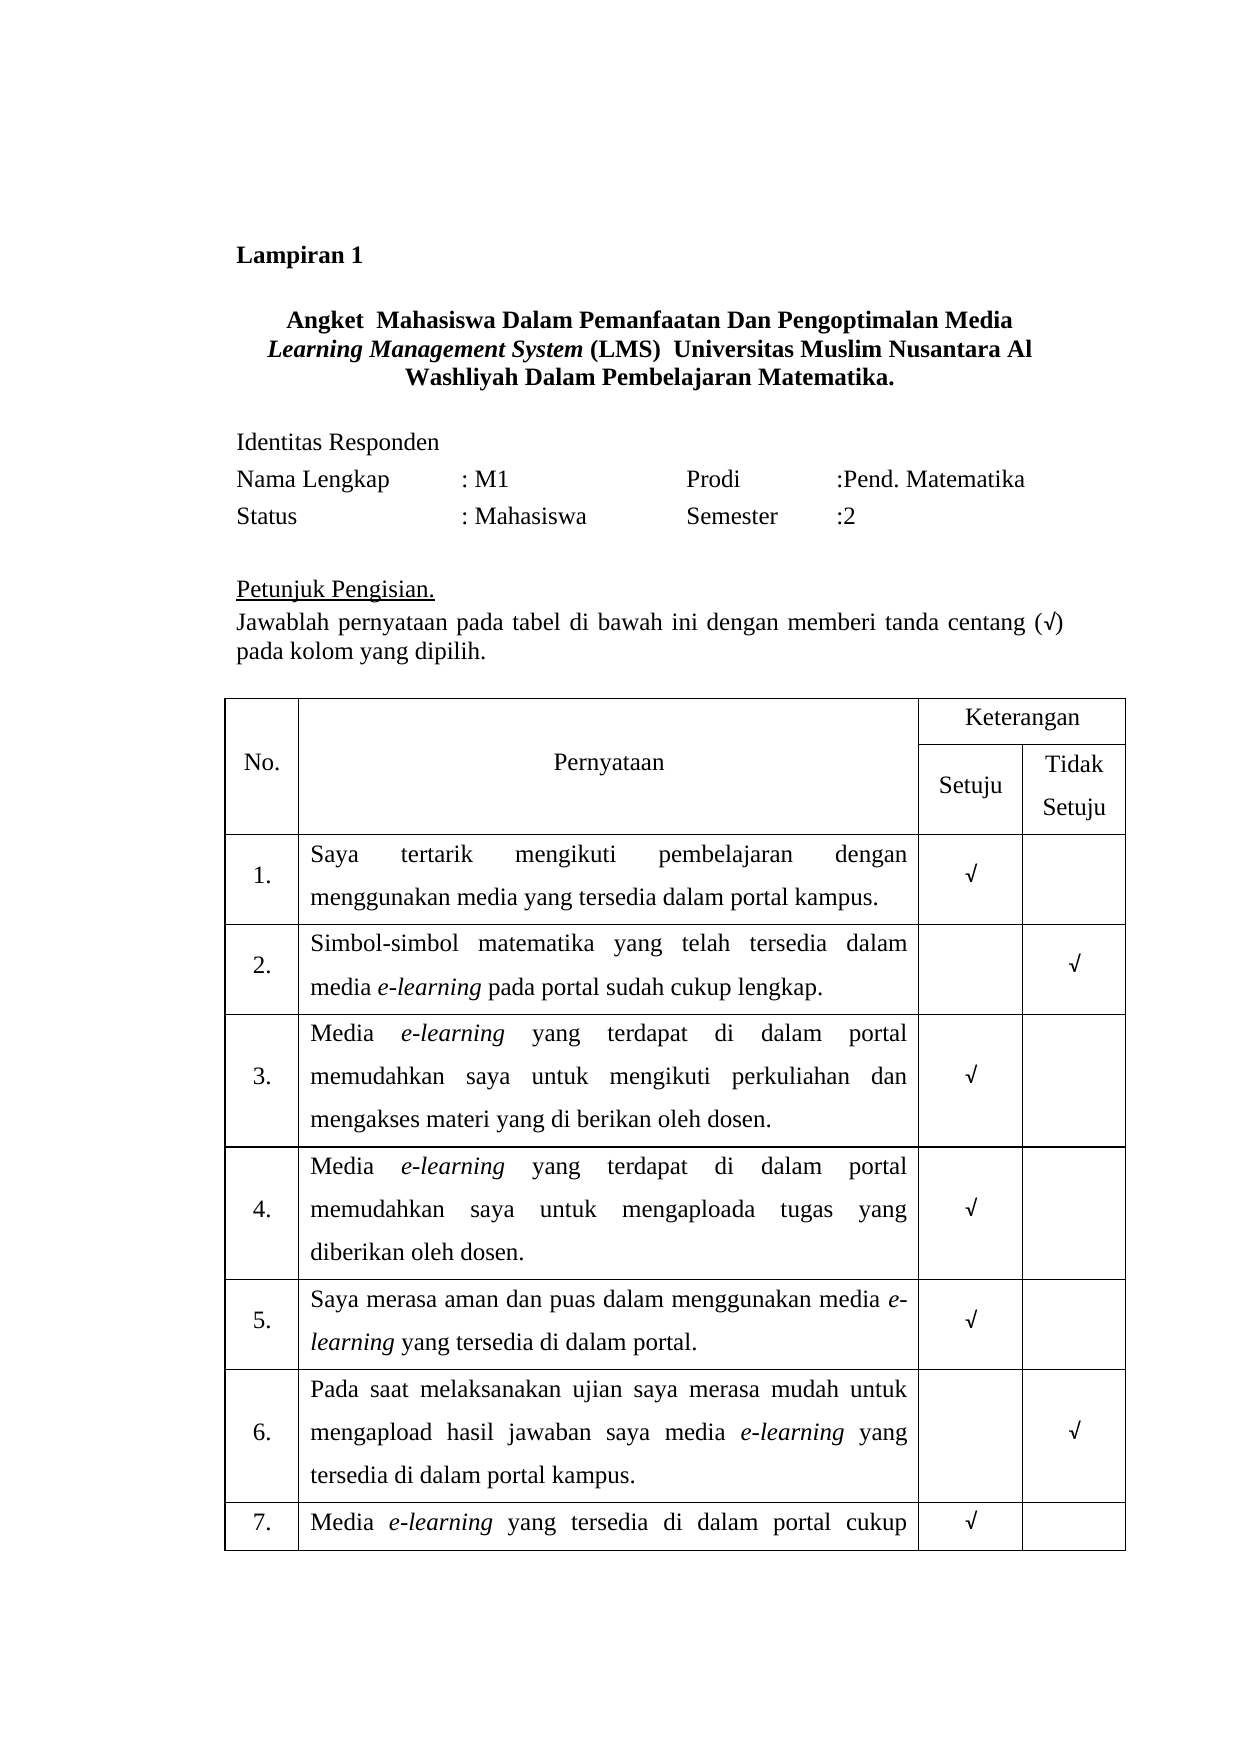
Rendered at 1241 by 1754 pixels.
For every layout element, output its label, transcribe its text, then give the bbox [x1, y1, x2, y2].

text Nama Lengkap : M1 Prodi :Pend. Matematika [236, 464, 1063, 493]
table_cell Simbol-simbol matematika yang telah tersedia dalam media e-learning pada portal sudah cukup lengkap. [299, 925, 918, 1013]
table_cell [1023, 1280, 1125, 1369]
table_cell 2. [226, 925, 298, 1013]
text Status : Mahasiswa Semester :2 [236, 501, 1063, 530]
table_cell √ [1023, 925, 1125, 1013]
table_cell 6. [226, 1370, 298, 1502]
table_cell Tidak Setuju [1023, 745, 1125, 834]
text Jawablah pernyataan pada tabel di bawah ini dengan memberi tanda centang (√) pada kolom yang dipilih. [236, 607, 1063, 665]
table_cell [919, 925, 1022, 1013]
text Petunjuk Pengisian. [236, 574, 1063, 603]
table_cell [1023, 835, 1125, 924]
table_cell Saya merasa aman dan puas dalam menggunakan media e-learning yang tersedia di dalam portal. [299, 1280, 918, 1369]
table_cell √ [1023, 1370, 1125, 1502]
table_cell [1023, 1503, 1125, 1550]
table_header Pernyataan [299, 699, 918, 834]
table_cell √ [919, 1280, 1022, 1369]
table_cell Saya tertarik mengikuti pembelajaran dengan menggunakan media yang tersedia dalam portal kampus. [299, 835, 918, 924]
table_cell √ [919, 1015, 1022, 1146]
table_cell Media e-learning yang terdapat di dalam portal memudahkan saya untuk mengaploada tugas yang diberikan oleh dosen. [299, 1148, 918, 1279]
table_cell 3. [226, 1015, 298, 1146]
table_cell [1023, 1015, 1125, 1146]
table_cell 7. [226, 1503, 298, 1550]
table_cell √ [919, 1148, 1022, 1279]
table_header No. [226, 699, 298, 834]
table_cell [1023, 1148, 1125, 1279]
text Angket Mahasiswa Dalam Pemanfaatan Dan Pengoptimalan Media Learning Management System (LMS) Universitas Muslim Nusantara Al Washliyah Dalam Pembelajaran Matematika. [236, 305, 1063, 391]
table_header Keterangan [919, 699, 1125, 744]
text Identitas Responden [236, 427, 1063, 456]
table_cell √ [919, 835, 1022, 924]
table_cell Setuju [919, 745, 1022, 834]
table_cell Pada saat melaksanakan ujian saya merasa mudah untuk mengapload hasil jawaban saya media e-learning yang tersedia di dalam portal kampus. [299, 1370, 918, 1502]
table_cell 1. [226, 835, 298, 924]
table_cell 4. [226, 1148, 298, 1279]
text Lampiran 1 [236, 240, 1063, 269]
table_cell Media e-learning yang terdapat di dalam portal memudahkan saya untuk mengikuti perkuliahan dan mengakses materi yang di berikan oleh dosen. [299, 1015, 918, 1146]
table_cell [919, 1370, 1022, 1502]
table_cell 5. [226, 1280, 298, 1369]
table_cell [299, 1503, 918, 1550]
table_cell √ [919, 1503, 1022, 1550]
